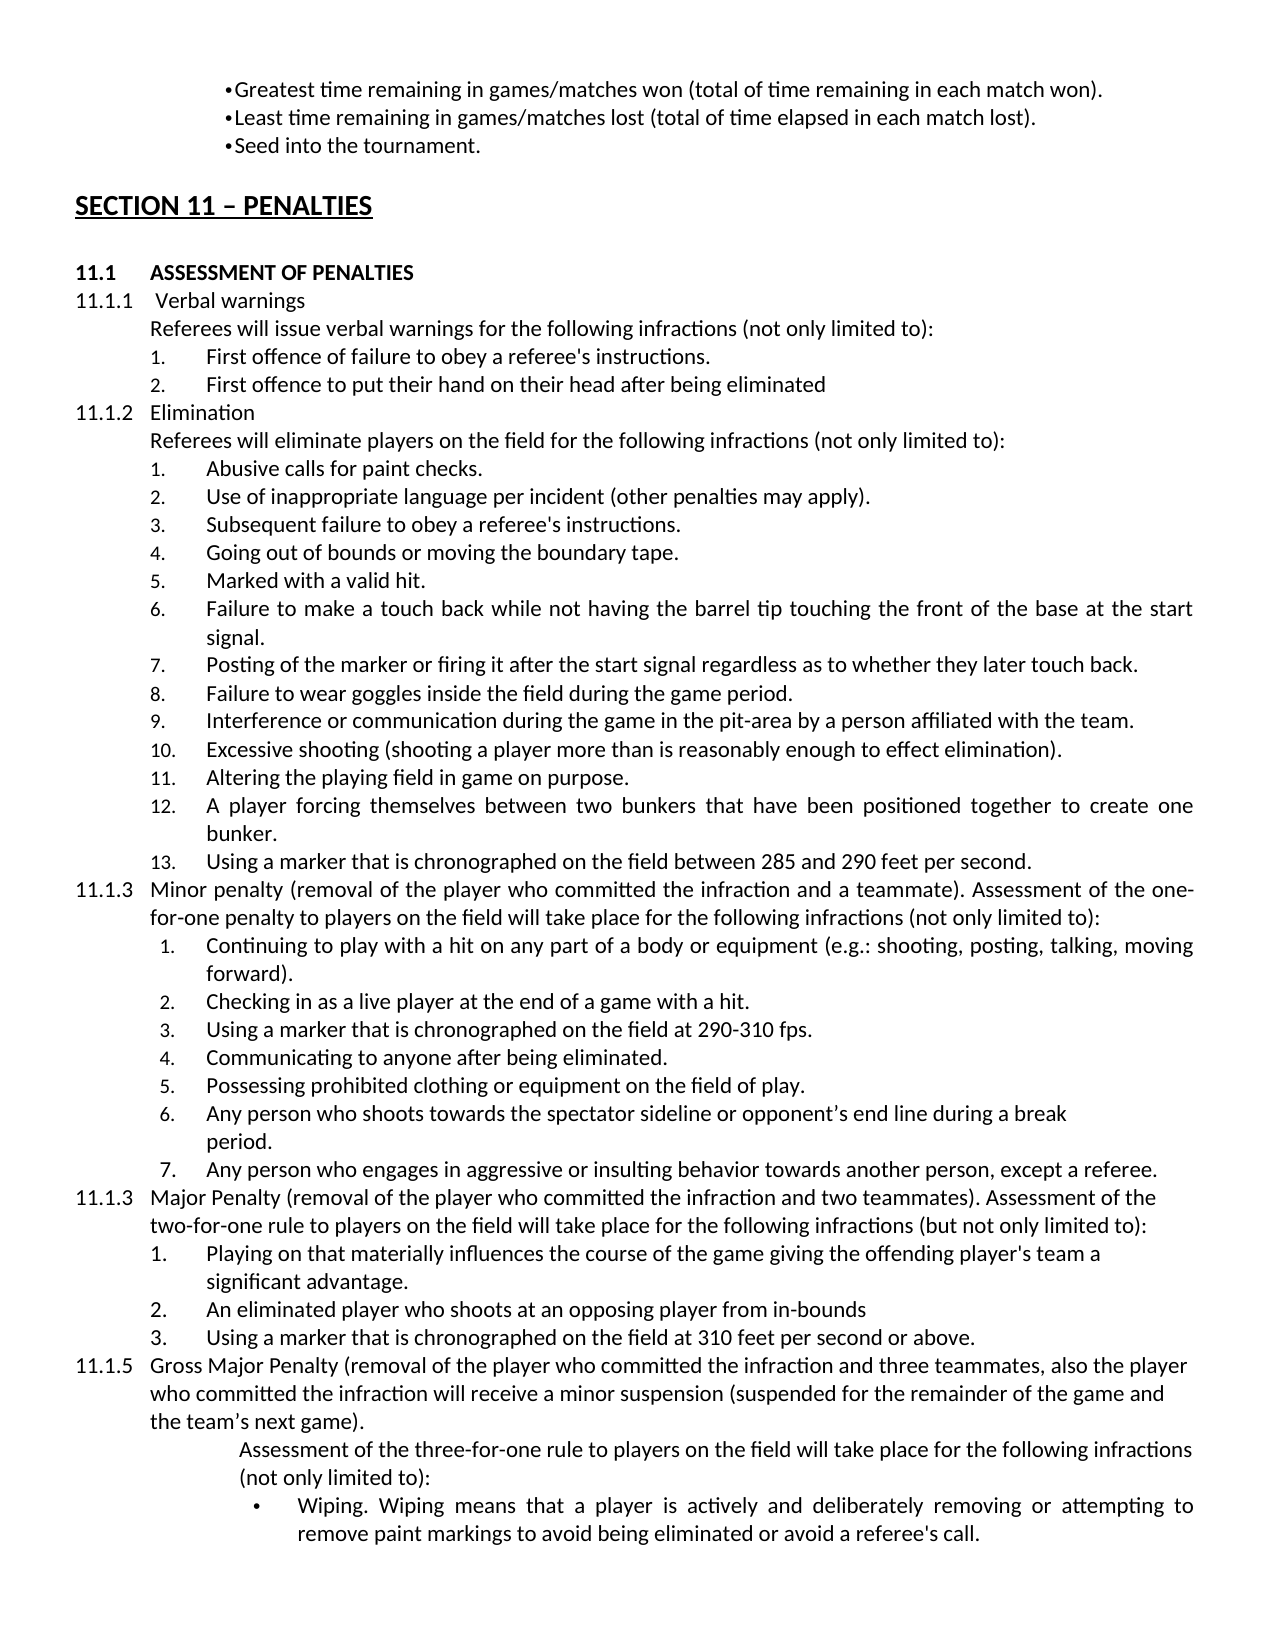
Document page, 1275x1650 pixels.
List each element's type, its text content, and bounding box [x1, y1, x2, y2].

list Major Penalty (removal of the player who committed the infraction and two teammates). Assessment of the two-for-one rule to players on the field will take place for the following infractions (but not only limited to): [75, 1183, 1196, 1239]
list Marked with a valid hit. [150, 567, 1196, 594]
text Assessment of the three-for-one rule to players on the field will take place for the following infractions (not only limited to): [239, 1435, 1196, 1491]
list Least time remaining in games/matches lost (total of time elapsed in each match lost). [225, 103, 1196, 131]
list Using a marker that is chronographed on the field between 285 and 290 feet per second. [150, 847, 1196, 875]
text 11.1.5 Gross Major Penalty (removal of the player who committed the infraction and three teammates, also the player who committed the infraction will receive a minor suspension (suspended for the remainder of the game and the team’s next game). [75, 1351, 1196, 1435]
text SECTION 11 – PENALTIES [75, 187, 1196, 223]
list Wiping. Wiping means that a player is actively and deliberately removing or attempting to remove paint markings to avoid being eliminated or avoid a referee's call. [253, 1491, 1196, 1547]
text Referees will issue verbal warnings for the following infractions (not only limited to): [75, 314, 1196, 342]
list Interference or communication during the game in the pit-area by a person affiliated with the team. [150, 707, 1196, 735]
list Checking in as a live player at the end of a game with a hit. [159, 987, 1196, 1015]
list First offence of failure to obey a referee's instructions. [150, 342, 1196, 370]
list Communicating to anyone after being eliminated. [159, 1043, 1196, 1071]
list An eliminated player who shoots at an opposing player from in-bounds [150, 1295, 1196, 1323]
list Any person who shoots towards the spectator sideline or opponent’s end line during a break [159, 1099, 1196, 1127]
list Referees will eliminate players on the field for the following infractions (not only limited to): [131, 426, 1196, 454]
list Using a marker that is chronographed on the field at 290-310 fps. [159, 1015, 1196, 1043]
list Posting of the marker or firing it after the start signal regardless as to whether they later touch back. [150, 651, 1196, 679]
list Continuing to play with a hit on any part of a body or equipment (e.g.: shooting, posting, talking, moving forward). [159, 931, 1196, 987]
list Playing on that materially influences the course of the game giving the offending player's team a significant advantage. [150, 1239, 1196, 1295]
text 11.1.3 Minor penalty (removal of the player who committed the infraction and a teammate). Assessment of the one-for-one penalty to players on the field will take place for the following infractions (not only limited to): [75, 875, 1196, 931]
list Going out of bounds or moving the boundary tape. [150, 538, 1196, 567]
list Excessive shooting (shooting a player more than is reasonably enough to effect elimination). [150, 735, 1196, 763]
list Altering the playing field in game on purpose. [150, 763, 1196, 791]
text 7. Any person who engages in aggressive or insulting behavior towards another person, except a referee. [159, 1155, 1196, 1183]
list Possessing prohibited clothing or equipment on the field of play. [159, 1071, 1196, 1099]
list Failure to make a touch back while not having the barrel tip touching the front of the base at the start signal. [150, 594, 1196, 651]
list Failure to wear goggles inside the field during the game period. [150, 679, 1196, 707]
list Subsequent failure to obey a referee's instructions. [150, 511, 1196, 538]
text period. [159, 1127, 1196, 1155]
text 11.1 ASSESSMENT OF PENALTIES [75, 258, 1196, 286]
list A player forcing themselves between two bunkers that have been positioned together to create one bunker. [150, 791, 1196, 847]
list Seed into the tournament. [225, 131, 1196, 159]
list Greatest time remaining in games/matches won (total of time remaining in each match won). [225, 75, 1196, 103]
list Verbal warnings [75, 286, 1196, 314]
list Abusive calls for paint checks. [150, 454, 1196, 482]
list Using a marker that is chronographed on the field at 310 feet per second or above. [150, 1323, 1196, 1351]
list Elimination [75, 398, 1196, 426]
list First offence to put their hand on their head after being eliminated [150, 370, 1196, 398]
list Use of inappropriate language per incident (other penalties may apply). [150, 482, 1196, 511]
